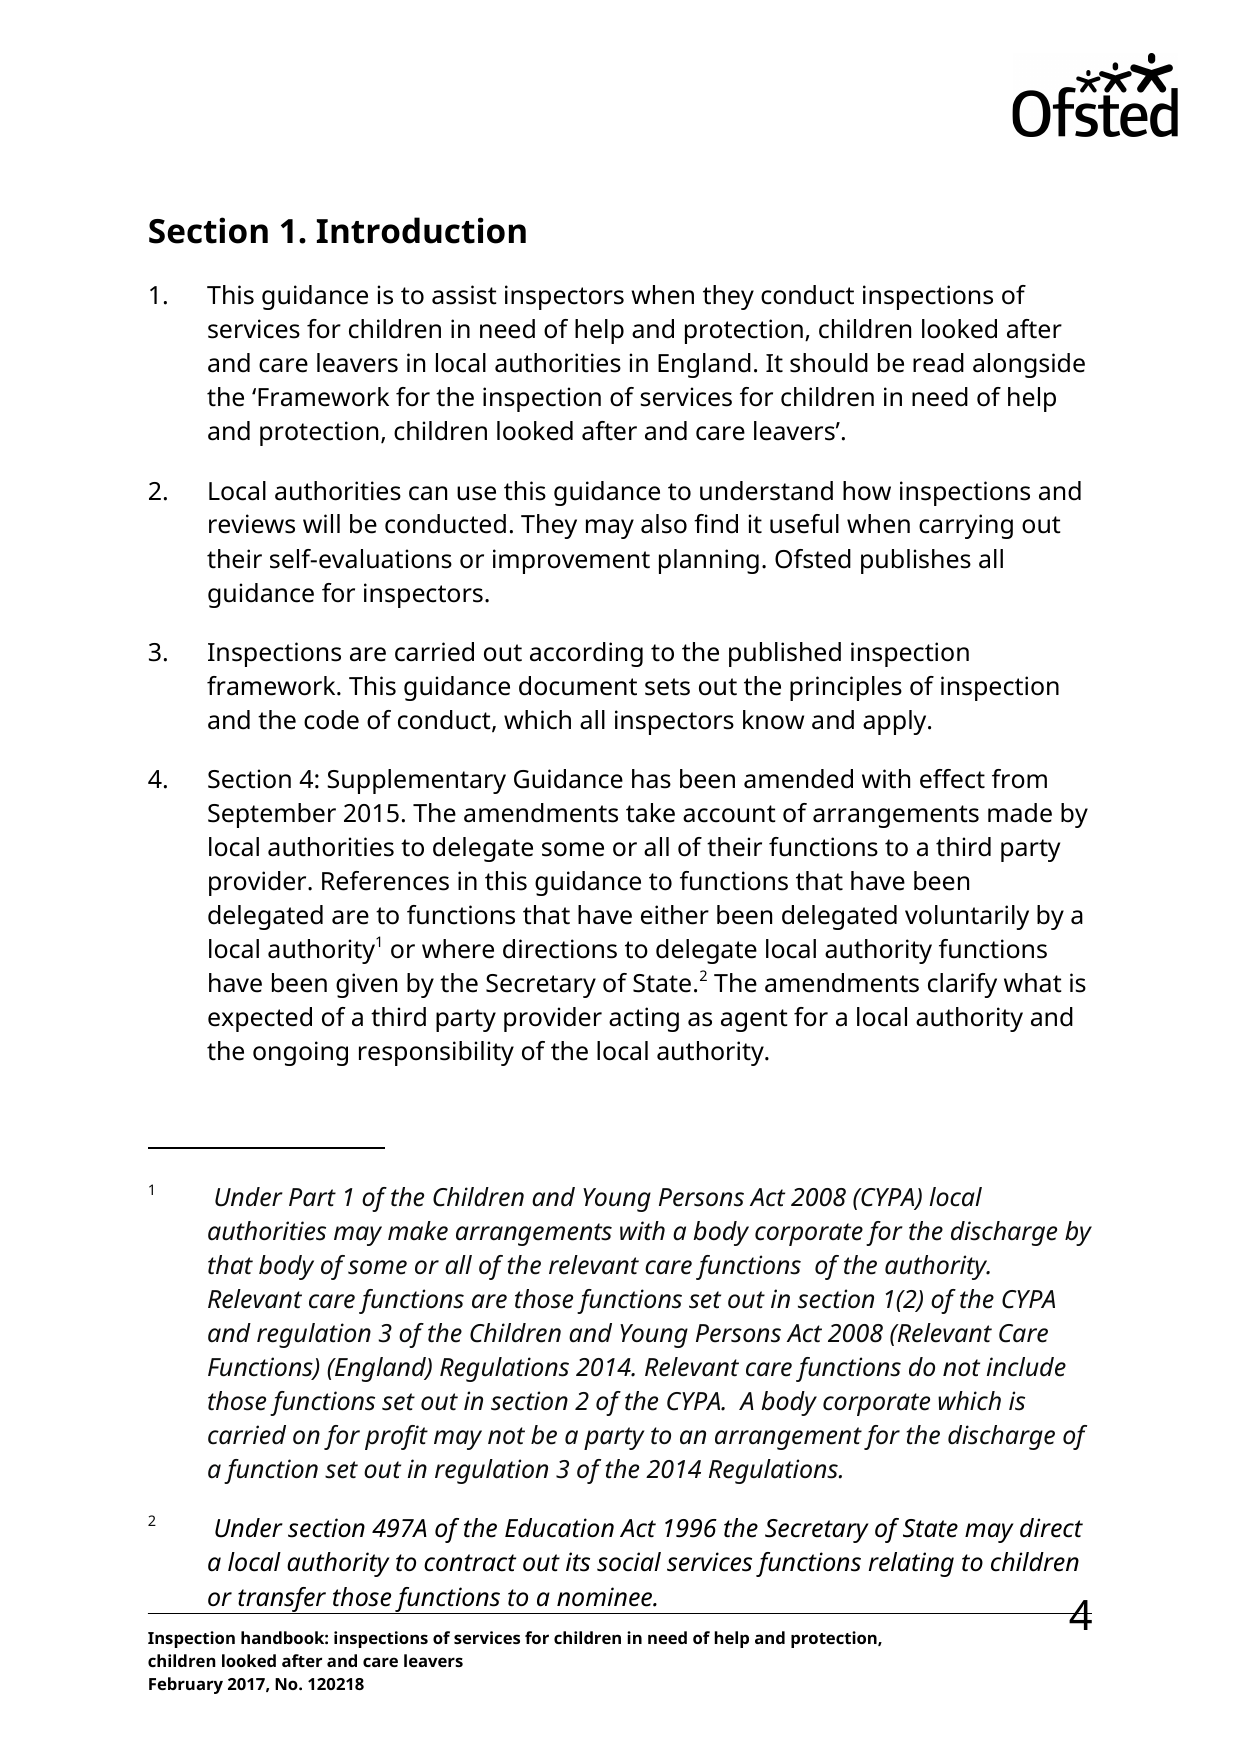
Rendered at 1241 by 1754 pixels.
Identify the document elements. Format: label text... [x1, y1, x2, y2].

list Section 4: Supplementary Guidance has been amended with effect from September 2015. The amendments take account of arrangements made by local authorities to delegate some or all of their functions to a third party provider. References in this guidance to functions that have been delegated are to functions that have either been delegated voluntarily by a local authority or where directions to delegate local authority functions have been given by the Secretary of State. The amendments clarify what is expected of a third party provider acting as agent for a local authority and the ongoing responsibility of the local authority. [148, 762, 1092, 1068]
list This guidance is to assist inspectors when they conduct inspections of services for children in need of help and protection, children looked after and care leavers in local authorities in England. It should be read alongside the ‘Framework for the inspection of services for children in need of help and protection, children looked after and care leavers’. [148, 278, 1092, 448]
list Local authorities can use this guidance to understand how inspections and reviews will be conducted. They may also find it useful when carrying out their self-evaluations or improvement planning. Ofsted publishes all guidance for inspectors. [148, 473, 1092, 609]
picture [1012, 53, 1178, 137]
list Inspections are carried out according to the published inspection framework. This guidance document sets out the principles of inspection and the code of conduct, which all inspectors know and apply. [148, 634, 1092, 737]
subtitle Section 1. Introduction [148, 207, 1092, 253]
